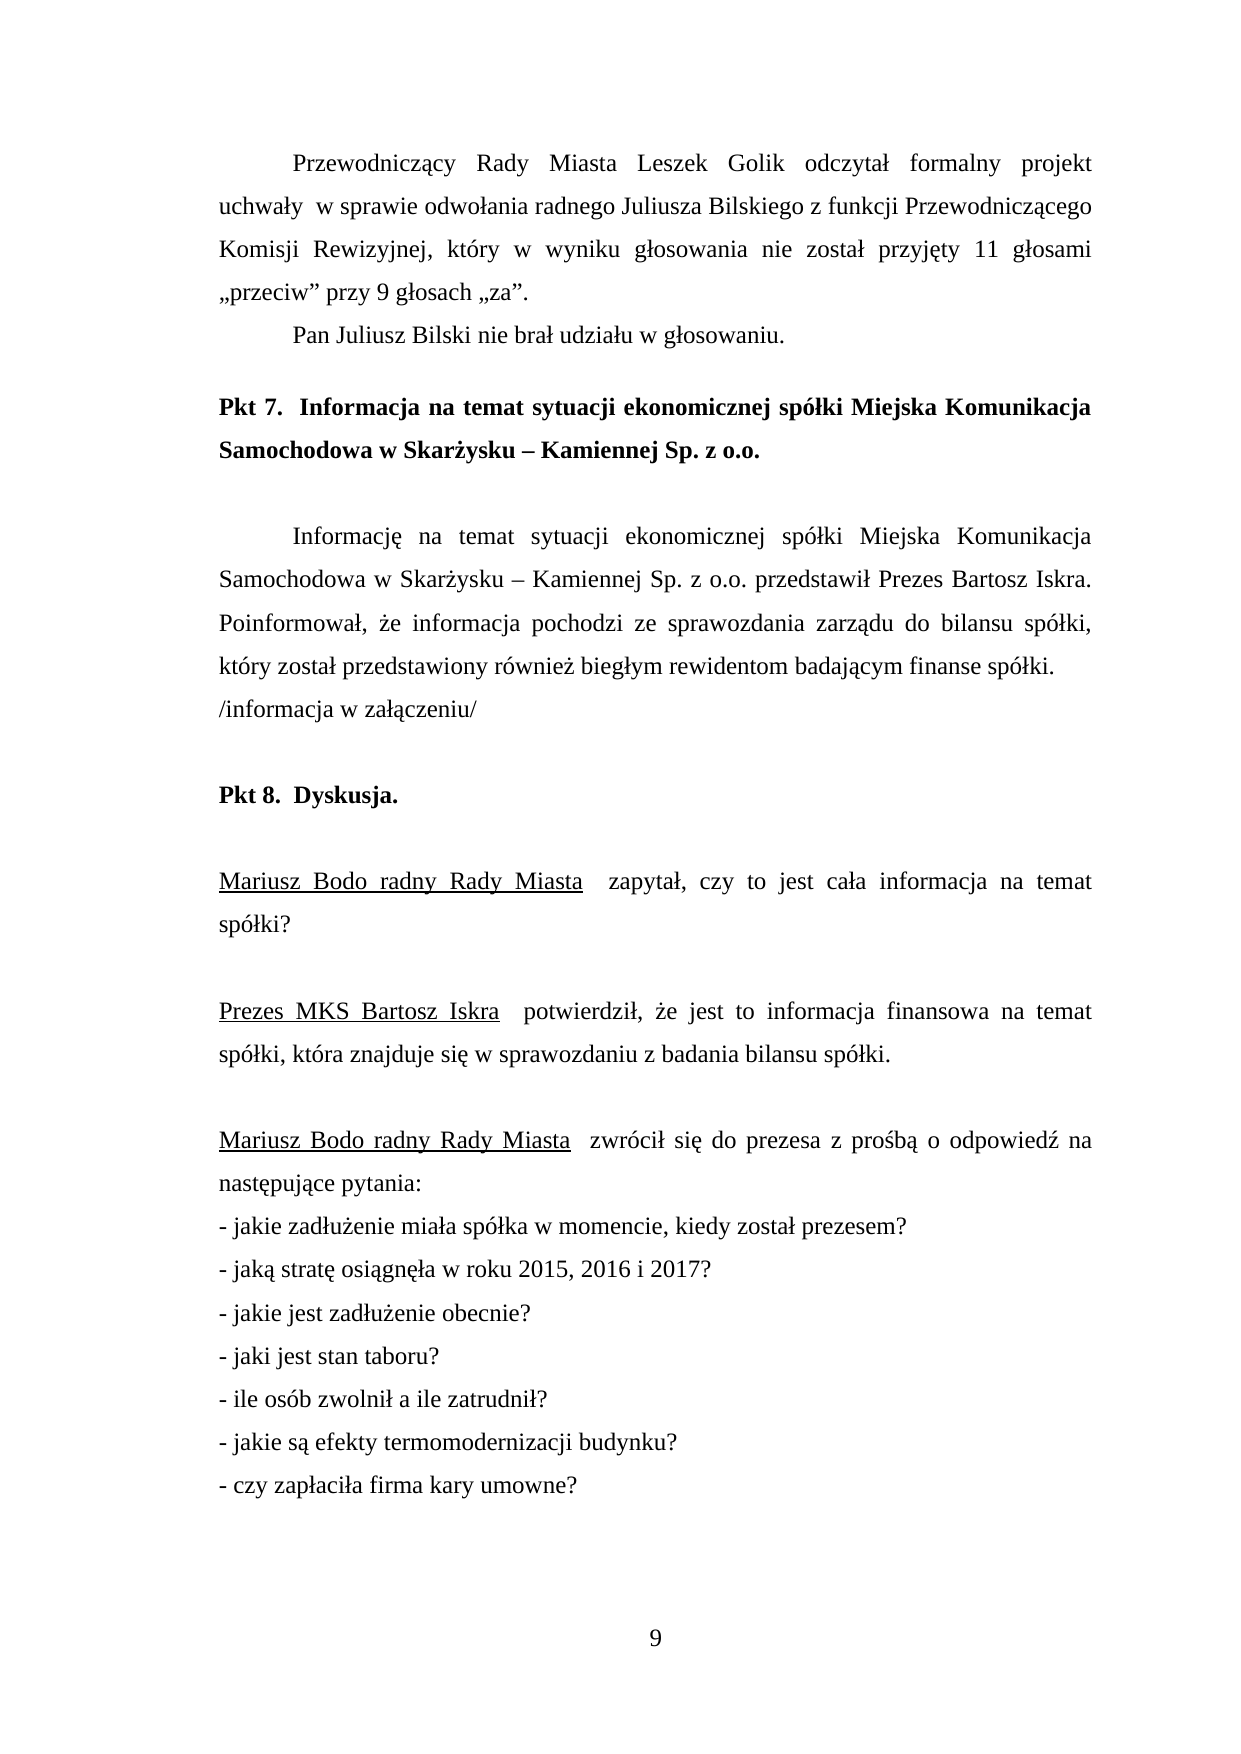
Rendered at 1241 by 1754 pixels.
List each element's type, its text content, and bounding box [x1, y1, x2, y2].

text - czy zapłaciła firma kary umowne? [218, 1470, 1092, 1499]
text Mariusz Bodo radny Rady Miasta zapytał, czy to jest cała informacja na temat spółki? [218, 866, 1092, 938]
text Przewodniczący Rady Miasta Leszek Golik odczytał formalny projekt uchwały w sprawie odwołania radnego Juliusza Bilskiego z funkcji Przewodniczącego Komisji Rewizyjnej, który w wyniku głosowania nie został przyjęty 11 głosami „przeciw” przy 9 głosach „za”. [218, 148, 1092, 306]
text - ile osób zwolnił a ile zatrudnił? [218, 1384, 1092, 1413]
text Pan Juliusz Bilski nie brał udziału w głosowaniu. [218, 320, 1092, 349]
text - jakie jest zadłużenie obecnie? [218, 1298, 1092, 1326]
text - jaki jest stan taboru? [218, 1341, 1092, 1369]
text - jakie są efekty termomodernizacji budynku? [218, 1427, 1092, 1456]
text Informację na temat sytuacji ekonomicznej spółki Miejska Komunikacja Samochodowa w Skarżysku – Kamiennej Sp. z o.o. przedstawił Prezes Bartosz Iskra. Poinformował, że informacja pochodzi ze sprawozdania zarządu do bilansu spółki, który został przedstawiony również biegłym rewidentom badającym finanse spółki. [218, 521, 1092, 679]
text - jaką stratę osiągnęła w roku 2015, 2016 i 2017? [218, 1254, 1092, 1283]
text - jakie zadłużenie miała spółka w momencie, kiedy został prezesem? [218, 1211, 1092, 1240]
text Mariusz Bodo radny Rady Miasta zwrócił się do prezesa z prośbą o odpowiedź na następujące pytania: [218, 1125, 1092, 1197]
text Pkt 8. Dyskusja. [218, 780, 1092, 809]
text Prezes MKS Bartosz Iskra potwierdził, że jest to informacja finansowa na temat spółki, która znajduje się w sprawozdaniu z badania bilansu spółki. [218, 996, 1092, 1068]
text Pkt 7. Informacja na temat sytuacji ekonomicznej spółki Miejska Komunikacja Samochodowa w Skarżysku – Kamiennej Sp. z o.o. [218, 392, 1092, 464]
text /informacja w załączeniu/ [218, 694, 1092, 723]
